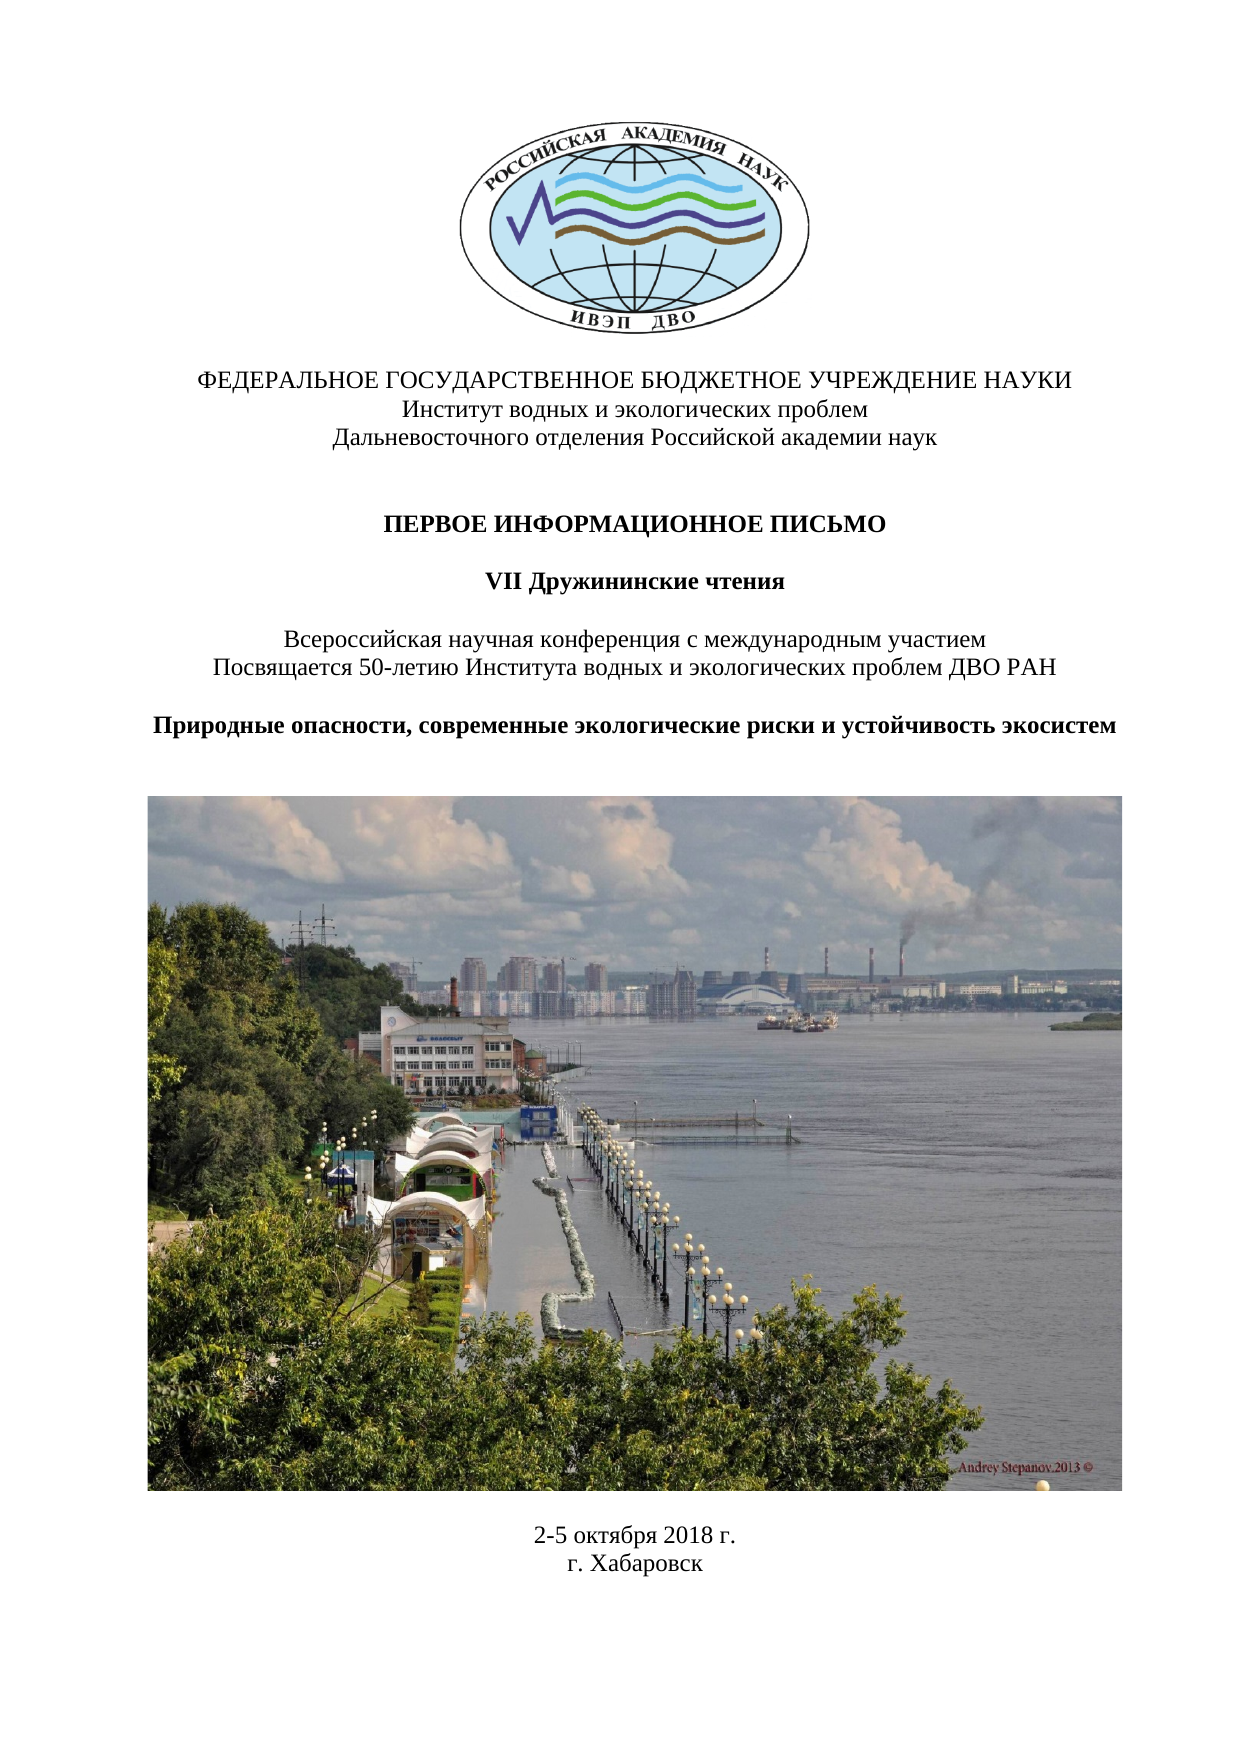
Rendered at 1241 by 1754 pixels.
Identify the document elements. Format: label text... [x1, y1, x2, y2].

picture [147, 796, 1123, 1491]
text ПЕРВОЕ ИНФОРМАЦИОННОЕ ПИСЬМО [118, 509, 1152, 537]
text Дальневосточного отделения Российской академии наук [118, 422, 1152, 451]
text 2-5 октября 2018 г. [118, 1520, 1152, 1548]
text г. Хабаровск [118, 1548, 1152, 1577]
text Институт водных и экологических проблем [118, 394, 1152, 422]
picture [457, 118, 812, 337]
text Всероссийская научная конференция с международным участием [118, 624, 1152, 652]
text Посвящается 50-летию Института водных и экологических проблем ДВО РАН [118, 652, 1152, 681]
text Природные опасности, современные экологические риски и устойчивость экосистем [118, 710, 1152, 739]
text VII Дружининские чтения [118, 566, 1152, 595]
text ФЕДЕРАЛЬНОЕ ГОСУДАРСТВЕННОЕ БЮДЖЕТНОЕ УЧРЕЖДЕНИЕ НАУКИ [118, 365, 1152, 394]
